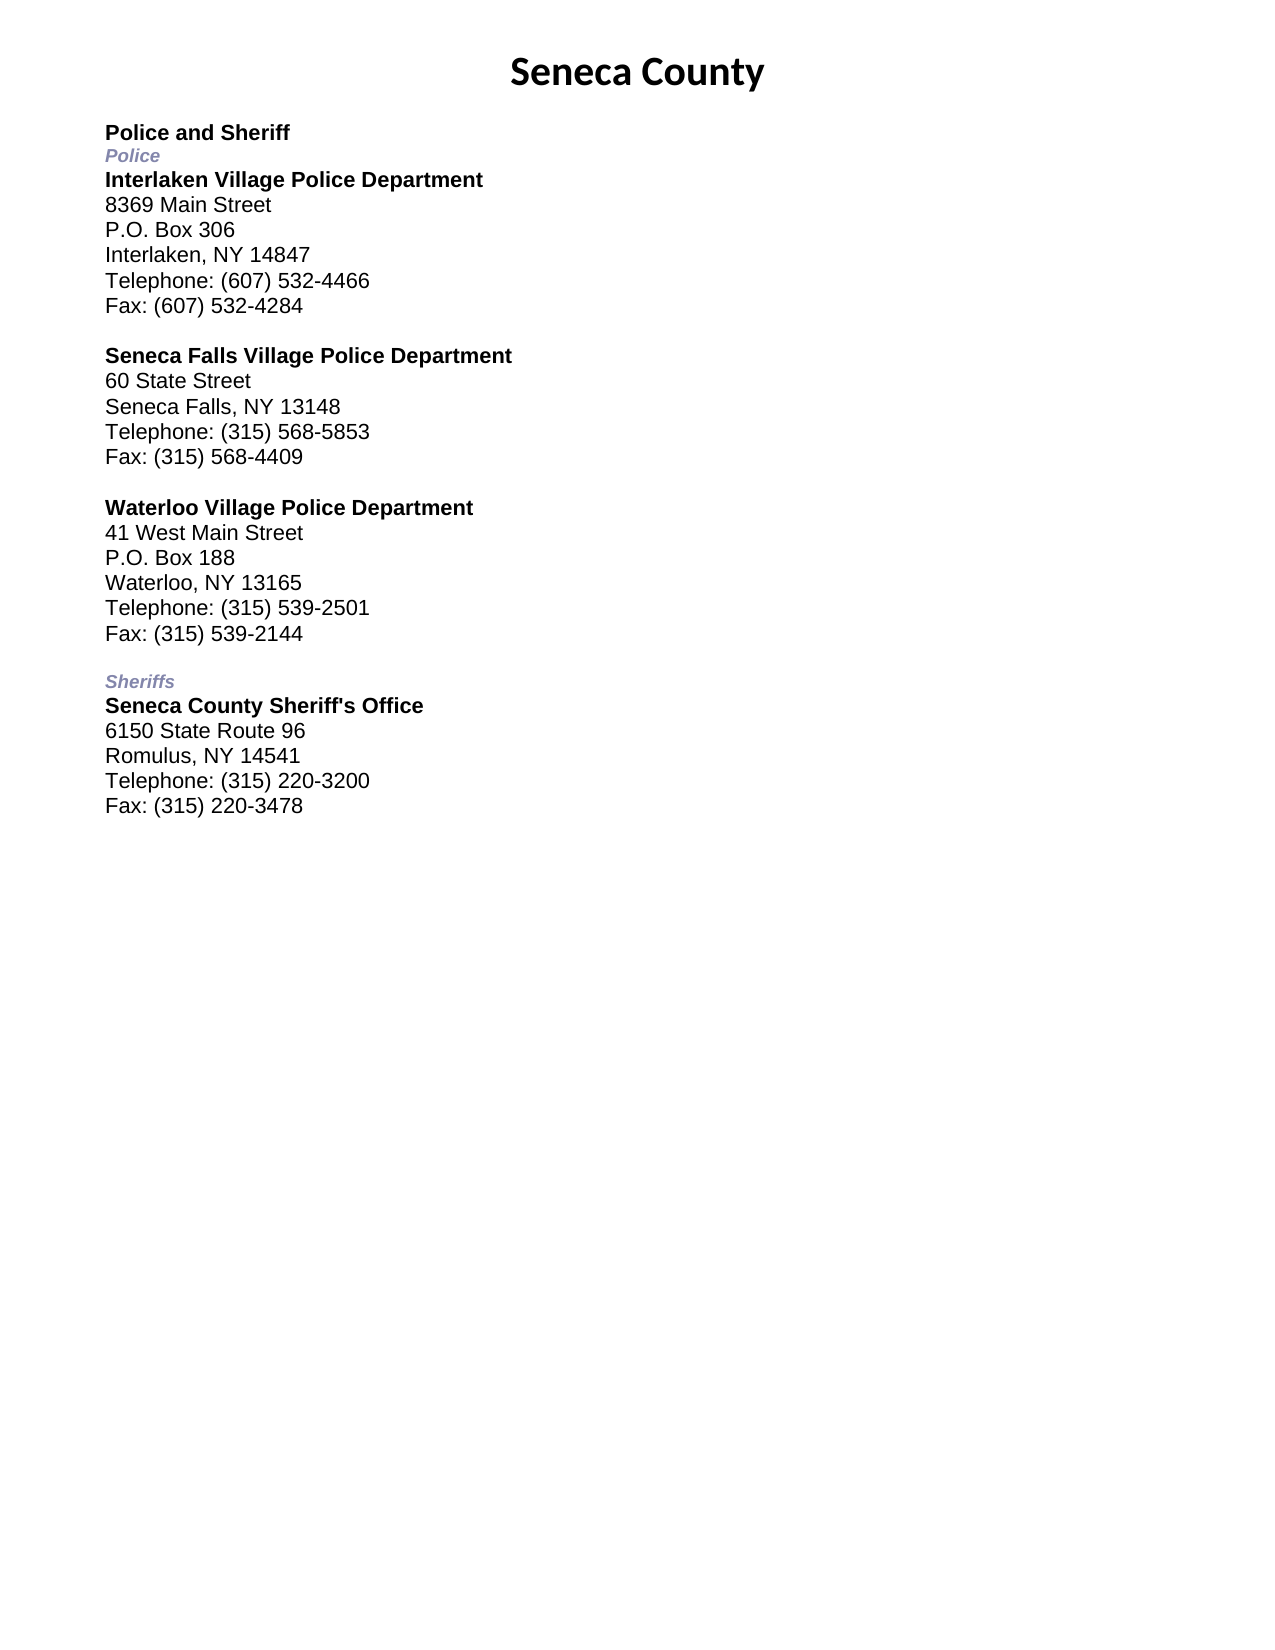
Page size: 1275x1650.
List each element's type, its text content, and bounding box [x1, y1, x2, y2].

text Sheriffs [105, 671, 600, 692]
text Waterloo Village Police Department 41 West Main Street P.O. Box 188 Waterloo, NY 13165 Telephone: (315) 539-2501 Fax: (315) 539-2144 [105, 494, 600, 646]
text Interlaken Village Police Department 8369 Main Street P.O. Box 306 Interlaken, NY 14847 Telephone: (607) 532-4466 Fax: (607) 532-4284 [105, 167, 600, 318]
text Seneca County Sheriff's Office 6150 State Route 96 Romulus, NY 14541 Telephone: (315) 220-3200 Fax: (315) 220-3478 [105, 692, 600, 818]
text Police and Sheriff [105, 120, 600, 145]
text Seneca Falls Village Police Department 60 State Street Seneca Falls, NY 13148 Telephone: (315) 568-5853 Fax: (315) 568-4409 [105, 343, 600, 469]
text Police [105, 145, 600, 167]
